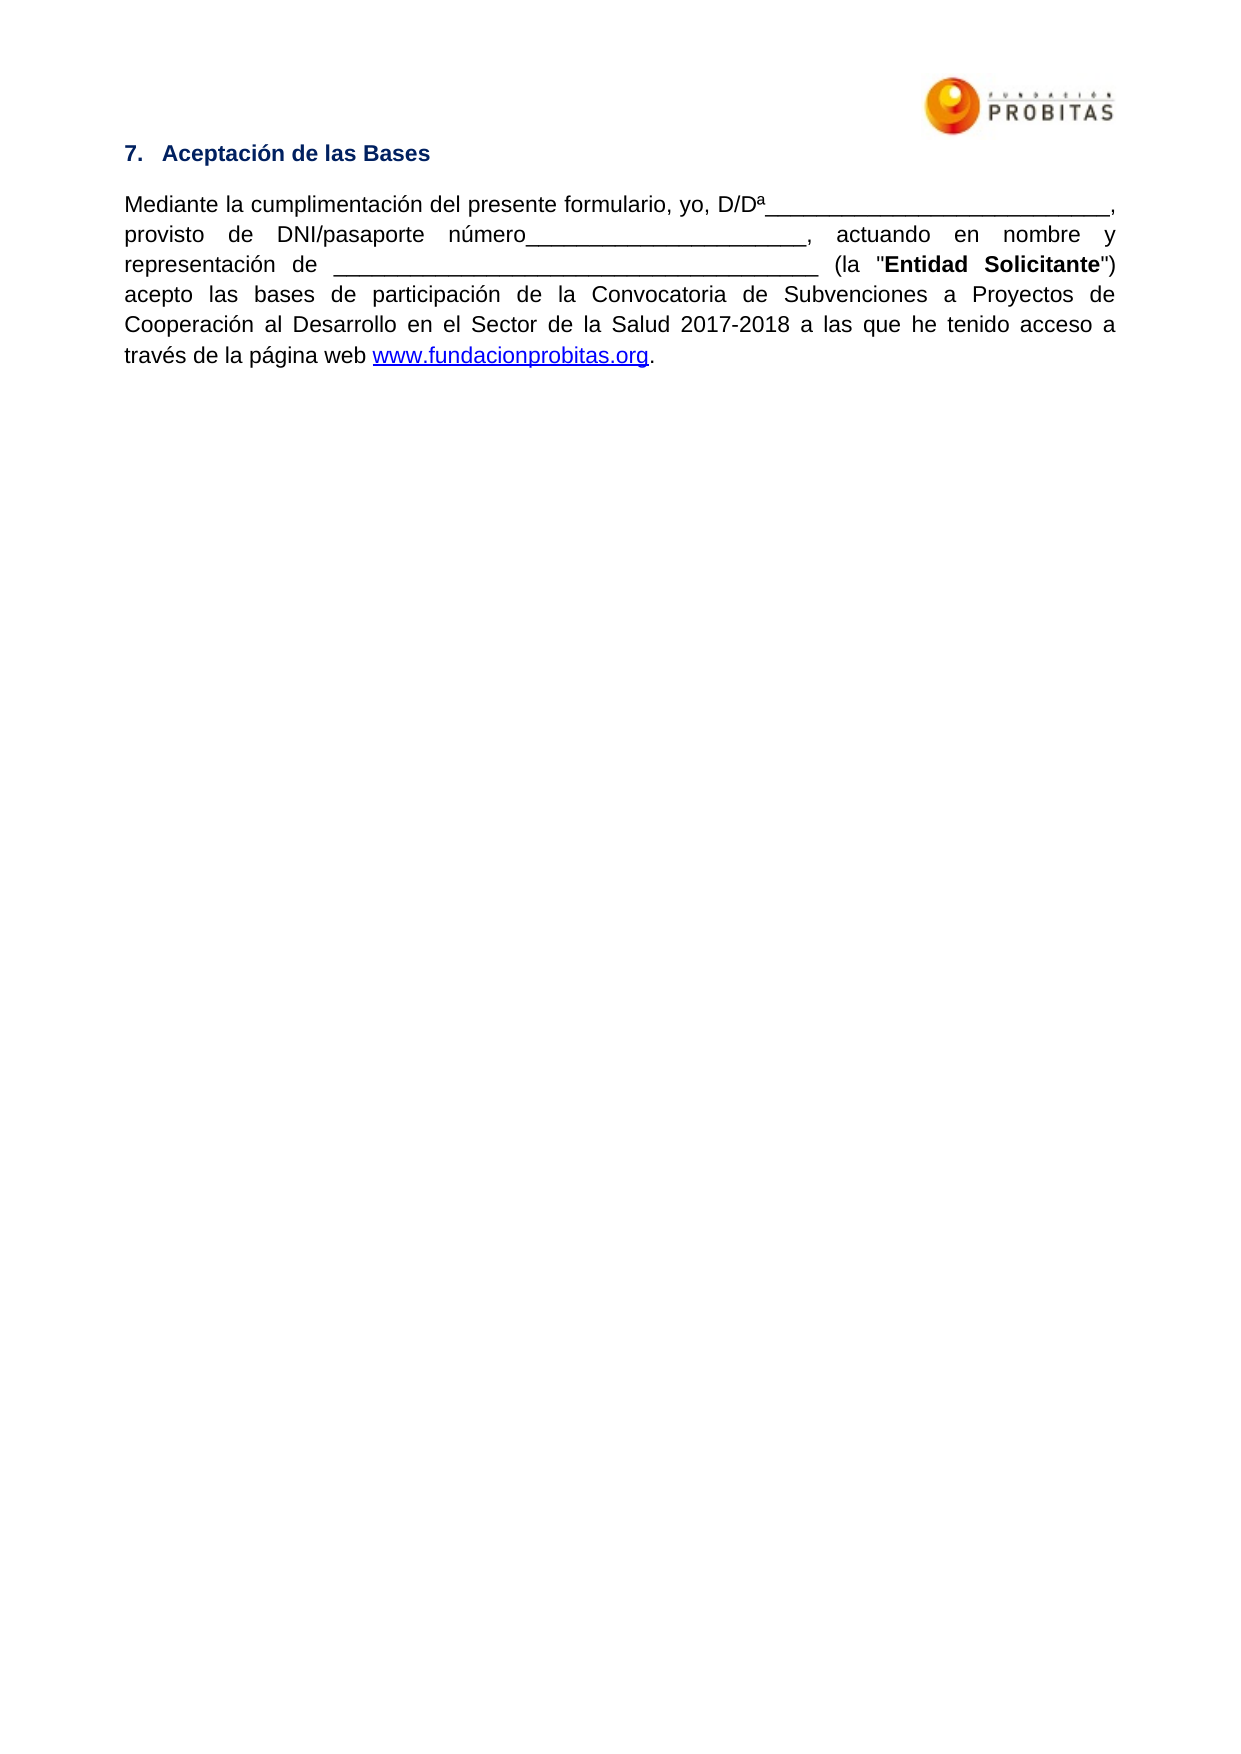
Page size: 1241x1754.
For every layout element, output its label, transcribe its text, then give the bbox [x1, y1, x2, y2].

list Aceptación de las Bases [124, 139, 1116, 166]
text Mediante la cumplimentación del presente formulario, yo, D/Dª___________________________, provisto de DNI/pasaporte número______________________, actuando en nombre y representación de ______________________________________ (la "Entidad Solicitante") acepto las bases de participación de la Convocatoria de Subvenciones a Proyectos de Cooperación al Desarrollo en el Sector de la Salud 2017-2018 a las que he tenido acceso a través de la página web www.fundacionprobitas.org. [124, 191, 1116, 368]
picture [921, 73, 1117, 140]
